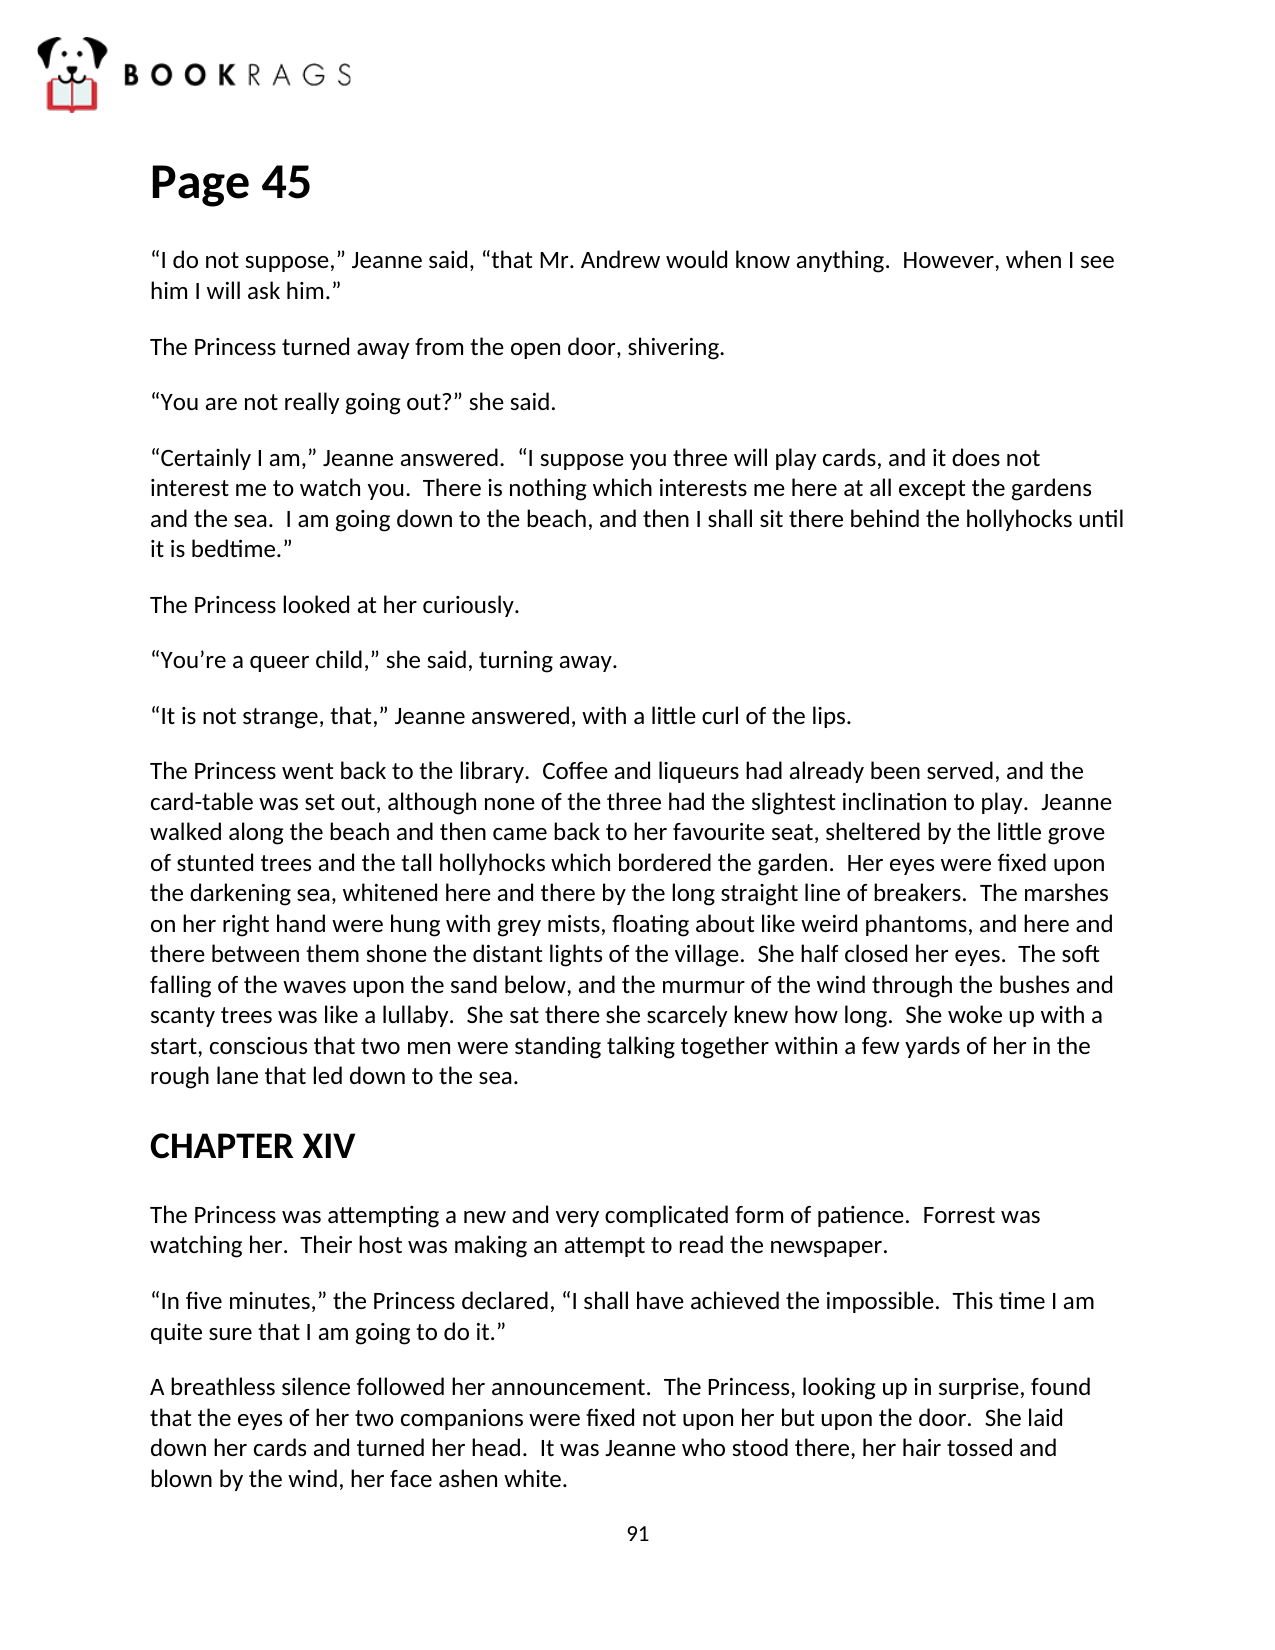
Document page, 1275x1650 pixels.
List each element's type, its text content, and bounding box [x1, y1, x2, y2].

picture [37, 37, 351, 113]
text “I do not suppose,” Jeanne said, “that Mr. Andrew would know anything. However, when I see him I will ask him.” [150, 244, 1125, 306]
text A breathless silence followed her announcement. The Princess, looking up in surprise, found that the eyes of her two companions were fixed not upon her but upon the door. She laid down her cards and turned her head. It was Jeanne who stood there, her hair tossed and blown by the wind, her face ashen white. [150, 1371, 1125, 1493]
text “You’re a queer child,” she said, turning away. [150, 644, 1125, 675]
text CHAPTER XIV [150, 1122, 1125, 1168]
text The Princess turned away from the open door, shivering. [150, 331, 1125, 361]
text “Certainly I am,” Jeanne answered. “I suppose you three will play cards, and it does not interest me to watch you. There is nothing which interests me here at all except the gardens and the sea. I am going down to the beach, and then I shall sit there behind the hollyhocks until it is bedtime.” [150, 442, 1125, 564]
text “In five minutes,” the Princess declared, “I shall have achieved the impossible. This time I am quite sure that I am going to do it.” [150, 1285, 1125, 1346]
text The Princess was attempting a new and very complicated form of patience. Forrest was watching her. Their host was making an attempt to read the newspaper. [150, 1199, 1125, 1260]
text The Princess looked at her curiously. [150, 589, 1125, 619]
text “You are not really going out?” she said. [150, 386, 1125, 417]
text “It is not strange, that,” Jeanne answered, with a little curl of the lips. [150, 700, 1125, 730]
text The Princess went back to the library. Coffee and liqueurs had already been served, and the card-table was set out, although none of the three had the slightest inclination to play. Jeanne walked along the beach and then came back to her favourite seat, sheltered by the little grove of stunted trees and the tall hollyhocks which bordered the garden. Her eyes were fixed upon the darkening sea, whitened here and there by the long straight line of breakers. The marshes on her right hand were hung with grey mists, floating about like weird phantoms, and here and there between them shone the distant lights of the village. She half closed her eyes. The soft falling of the waves upon the sand below, and the murmur of the wind through the bushes and scanty trees was like a lullaby. She sat there she scarcely knew how long. She woke up with a start, conscious that two men were standing talking together within a few yards of her in the rough lane that led down to the sea. [150, 755, 1125, 1091]
text Page 45 [150, 150, 1125, 211]
